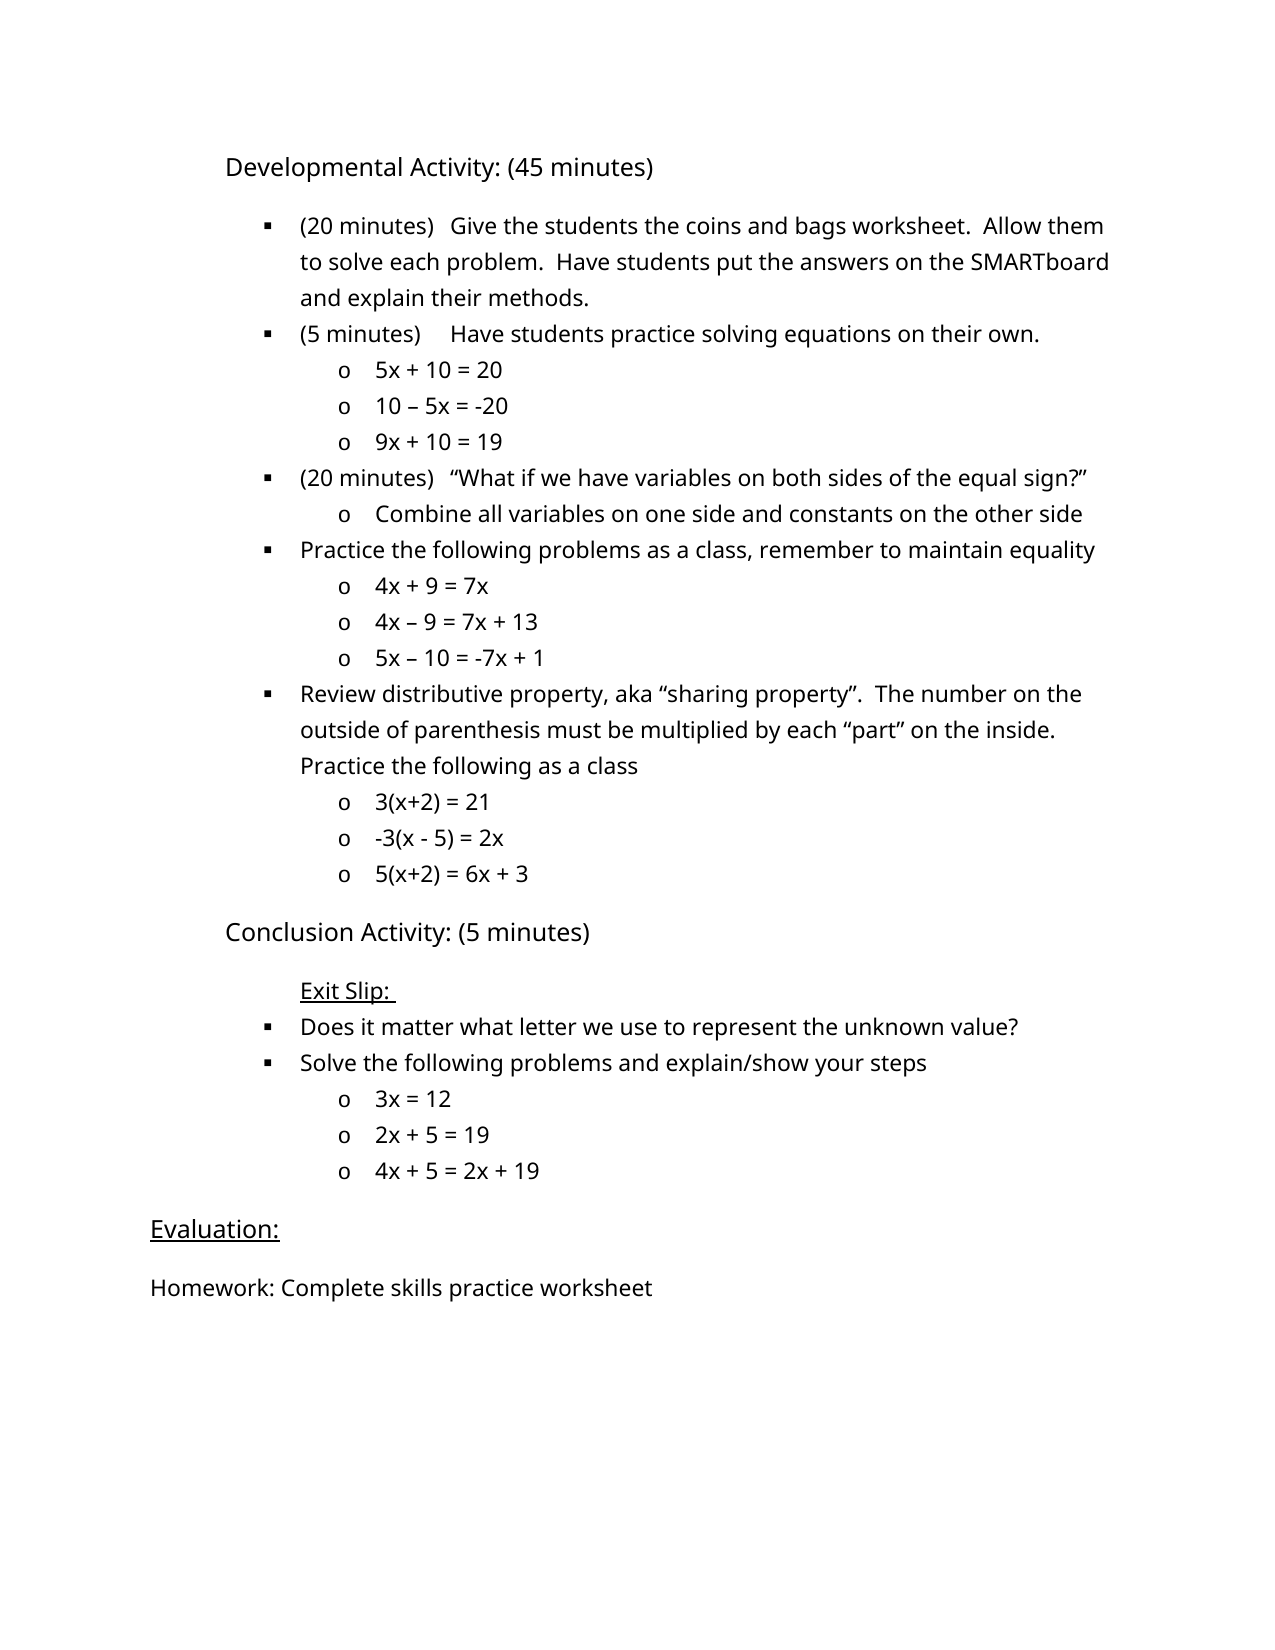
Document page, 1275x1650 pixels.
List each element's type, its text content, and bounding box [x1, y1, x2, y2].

list 3(x+2) = 21 [337, 786, 1125, 817]
list 10 – 5x = -20 [337, 390, 1125, 421]
list (5 minutes) Have students practice solving equations on their own. [262, 318, 1125, 349]
list Does it matter what letter we use to represent the unknown value? [262, 1011, 1125, 1042]
list Solve the following problems and explain/show your steps [262, 1047, 1125, 1078]
text Evaluation: [150, 1211, 1125, 1246]
list -3(x - 5) = 2x [337, 822, 1125, 853]
list 4x – 9 = 7x + 13 [337, 606, 1125, 637]
text Homework: Complete skills practice worksheet [150, 1271, 1125, 1303]
list 9x + 10 = 19 [337, 426, 1125, 457]
list (20 minutes) “What if we have variables on both sides of the equal sign?” [262, 462, 1125, 493]
list Review distributive property, aka “sharing property”. The number on the outside of parenthesis must be multiplied by each “part” on the inside. Practice the following as a class [262, 678, 1125, 781]
list 5(x+2) = 6x + 3 [337, 858, 1125, 889]
list (20 minutes) Give the students the coins and bags worksheet. Allow them to solve each problem. Have students put the answers on the SMARTboard and explain their methods. [262, 210, 1125, 313]
list 2x + 5 = 19 [337, 1118, 1125, 1150]
list Exit Slip: [300, 975, 1125, 1006]
list Combine all variables on one side and constants on the other side [337, 498, 1125, 529]
list 4x + 9 = 7x [337, 570, 1125, 601]
text Developmental Activity: (45 minutes) [150, 150, 1125, 184]
list 5x + 10 = 20 [337, 354, 1125, 385]
list Practice the following problems as a class, remember to maintain equality [262, 534, 1125, 565]
list 3x = 12 [337, 1082, 1125, 1114]
list 4x + 5 = 2x + 19 [337, 1154, 1125, 1186]
list 5x – 10 = -7x + 1 [337, 642, 1125, 673]
text Conclusion Activity: (5 minutes) [150, 915, 1125, 949]
